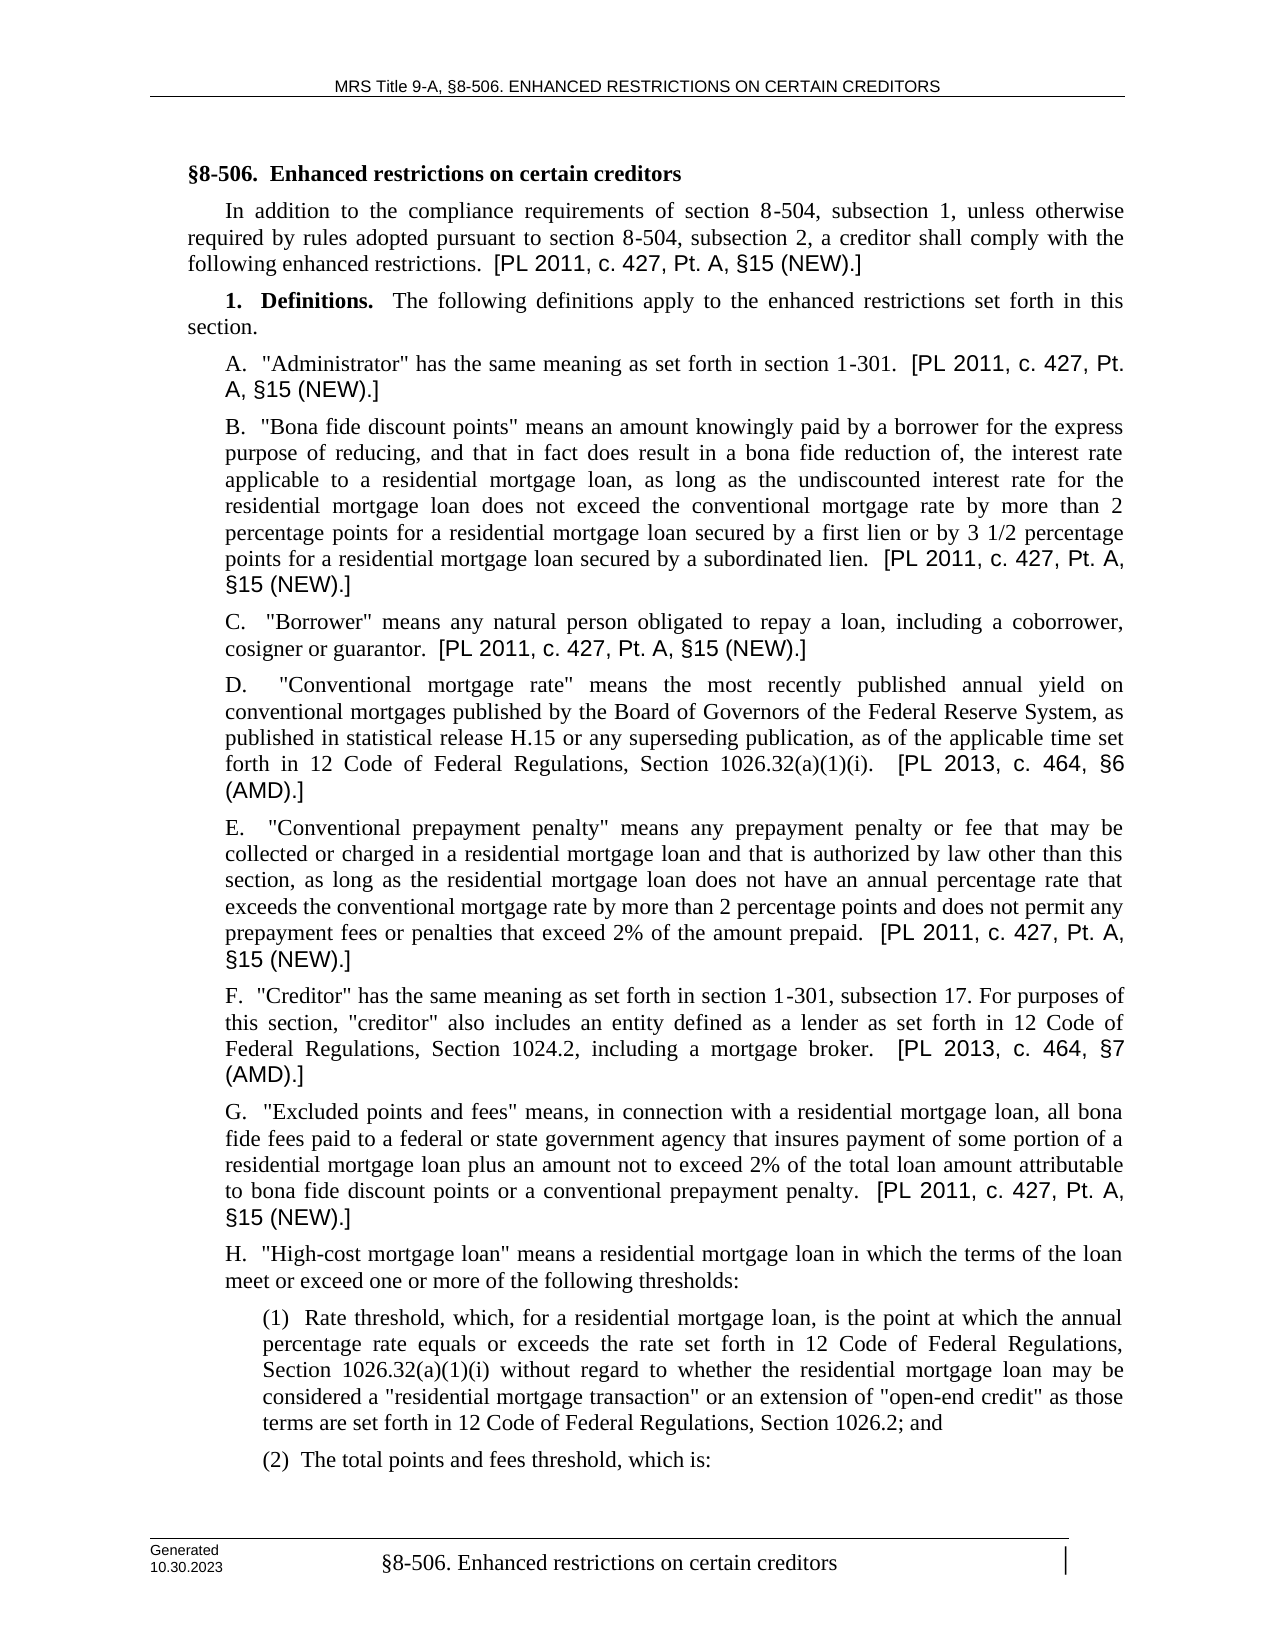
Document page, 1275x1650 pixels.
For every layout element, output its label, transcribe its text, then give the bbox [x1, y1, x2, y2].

text §8-506. Enhanced restrictions on certain creditors [187, 160, 1125, 187]
text (1) Rate threshold, which, for a residential mortgage loan, is the point at which the annual percentage rate equals or exceeds the rate set forth in 12 Code of Federal Regulations, Section 1026.32(a)(1)(i) without regard to whether the residential mortgage loan may be considered a "residential mortgage transaction" or an extension of "open-end credit" as those terms are set forth in 12 Code of Federal Regulations, Section 1026.2; and [262, 1304, 1125, 1435]
text In addition to the compliance requirements of section 8‑504, subsection 1, unless otherwise required by rules adopted pursuant to section 8‑504, subsection 2, a creditor shall comply with the following enhanced restrictions. [PL 2011, c. 427, Pt. A, §15 (NEW).] [187, 197, 1125, 276]
text A. "Administrator" has the same meaning as set forth in section 1‑301. [PL 2011, c. 427, Pt. A, §15 (NEW).] [225, 350, 1125, 403]
text D. "Conventional mortgage rate" means the most recently published annual yield on conventional mortgages published by the Board of Governors of the Federal Reserve System, as published in statistical release H.15 or any superseding publication, as of the applicable time set forth in 12 Code of Federal Regulations, Section 1026.32(a)(1)(i). [PL 2013, c. 464, §6 (AMD).] [225, 671, 1125, 803]
text H. "High-cost mortgage loan" means a residential mortgage loan in which the terms of the loan meet or exceed one or more of the following thresholds: [225, 1241, 1125, 1293]
text B. "Bona fide discount points" means an amount knowingly paid by a borrower for the express purpose of reducing, and that in fact does result in a bona fide reduction of, the interest rate applicable to a residential mortgage loan, as long as the undiscounted interest rate for the residential mortgage loan does not exceed the conventional mortgage rate by more than 2 percentage points for a residential mortgage loan secured by a first lien or by 3 1/2 percentage points for a residential mortgage loan secured by a subordinated lien. [PL 2011, c. 427, Pt. A, §15 (NEW).] [225, 413, 1125, 598]
text 1. Definitions. The following definitions apply to the enhanced restrictions set forth in this section. [187, 287, 1125, 339]
text G. "Excluded points and fees" means, in connection with a residential mortgage loan, all bona fide fees paid to a federal or state government agency that insures payment of some portion of a residential mortgage loan plus an amount not to exceed 2% of the total loan amount attributable to bona fide discount points or a conventional prepayment penalty. [PL 2011, c. 427, Pt. A, §15 (NEW).] [225, 1098, 1125, 1230]
text (2) The total points and fees threshold, which is: [262, 1446, 1125, 1472]
text C. "Borrower" means any natural person obligated to repay a loan, including a coborrower, cosigner or guarantor. [PL 2011, c. 427, Pt. A, §15 (NEW).] [225, 608, 1125, 661]
text F. "Creditor" has the same meaning as set forth in section 1‑301, subsection 17. For purposes of this section, "creditor" also includes an entity defined as a lender as set forth in 12 Code of Federal Regulations, Section 1024.2, including a mortgage broker. [PL 2013, c. 464, §7 (AMD).] [225, 982, 1125, 1088]
text E. "Conventional prepayment penalty" means any prepayment penalty or fee that may be collected or charged in a residential mortgage loan and that is authorized by law other than this section, as long as the residential mortgage loan does not have an annual percentage rate that exceeds the conventional mortgage rate by more than 2 percentage points and does not permit any prepayment fees or penalties that exceed 2% of the amount prepaid. [PL 2011, c. 427, Pt. A, §15 (NEW).] [225, 814, 1125, 972]
